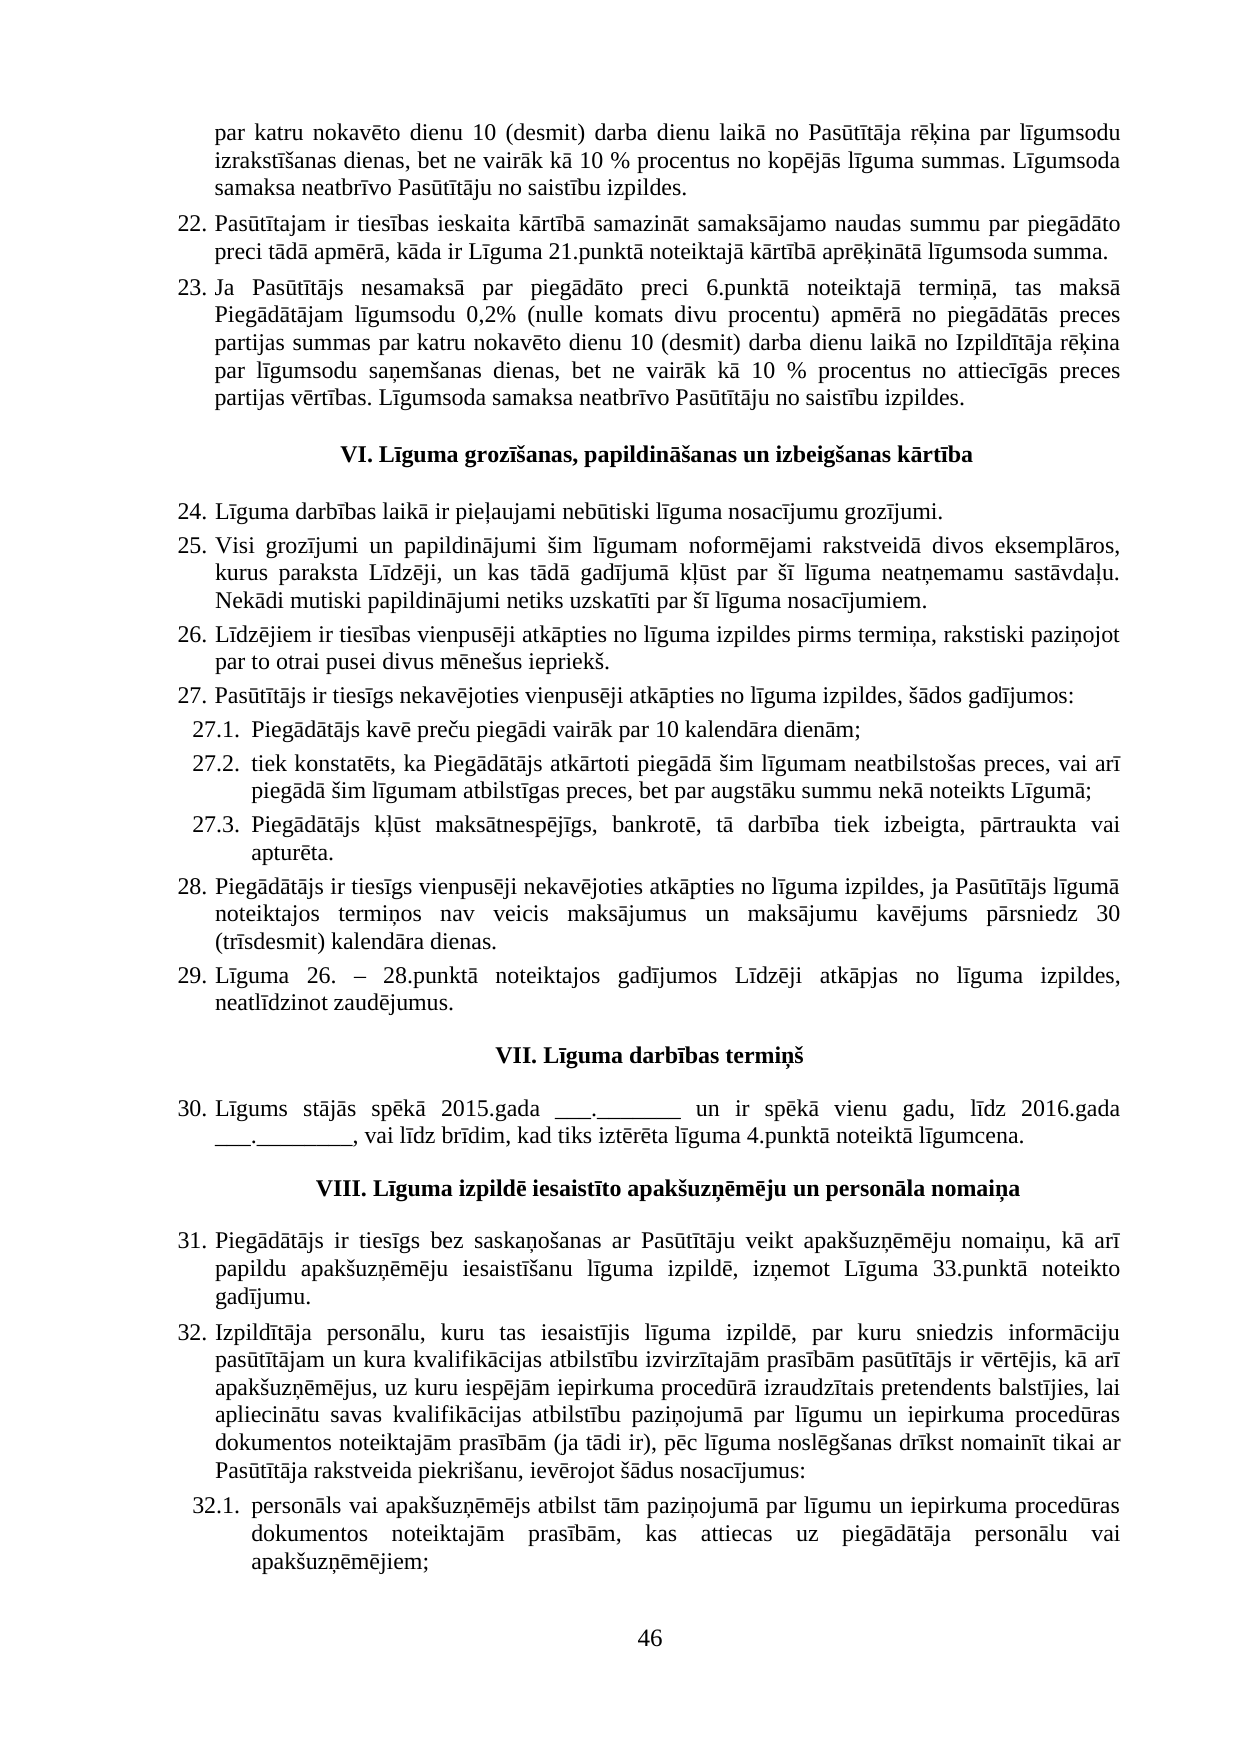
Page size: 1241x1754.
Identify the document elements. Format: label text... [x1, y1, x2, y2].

list Piegādātājs ir tiesīgs bez saskaņošanas ar Pasūtītāju veikt apakšuzņēmēju nomaiņu, kā arī papildu apakšuzņēmēju iesaistīšanu līguma izpildē, izņemot Līguma 33.punktā noteikto gadījumu. [177, 1226, 1122, 1309]
subtitle VII. Līguma darbības termiņš [177, 1041, 1122, 1069]
list tiek konstatēts, ka Piegādātājs atkārtoti piegādā šim līgumam neatbilstošas preces, vai arī piegādā šim līgumam atbilstīgas preces, bet par augstāku summu nekā noteikts Līgumā; [192, 749, 1122, 804]
list Izpildītāja personālu, kuru tas iesaistījis līguma izpildē, par kuru sniedzis informāciju pasūtītājam un kura kvalifikācijas atbilstību izvirzītajām prasībām pasūtītājs ir vērtējis, kā arī apakšuzņēmējus, uz kuru iespējām iepirkuma procedūrā izraudzītais pretendents balstījies, lai apliecinātu savas kvalifikācijas atbilstību paziņojumā par līgumu un iepirkuma procedūras dokumentos noteiktajām prasībām (ja tādi ir), pēc līguma noslēgšanas drīkst nomainīt tikai ar Pasūtītāja rakstveida piekrišanu, ievērojot šādus nosacījumus: [177, 1318, 1122, 1483]
list Ja Pasūtītājs nesamaksā par piegādāto preci 6.punktā noteiktajā termiņā, tas maksā Piegādātājam līgumsodu 0,2% (nulle komats divu procentu) apmērā no piegādātās preces partijas summas par katru nokavēto dienu 10 (desmit) darba dienu laikā no Izpildītāja rēķina par līgumsodu saņemšanas dienas, bet ne vairāk kā 10 % procentus no attiecīgās preces partijas vērtības. Līgumsoda samaksa neatbrīvo Pasūtītāju no saistību izpildes. [177, 273, 1122, 411]
list Pasūtītājs ir tiesīgs nekavējoties vienpusēji atkāpties no līguma izpildes, šādos gadījumos: [177, 681, 1122, 709]
list Līguma 26. – 28.punktā noteiktajos gadījumos Līdzēji atkāpjas no līguma izpildes, neatlīdzinot zaudējumus. [177, 961, 1122, 1016]
list Līgums stājās spēkā 2015.gada ___._______ un ir spēkā vienu gadu, līdz 2016.gada ___.________, vai līdz brīdim, kad tiks iztērēta līguma 4.punktā noteiktā līgumcena. [177, 1094, 1122, 1149]
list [177, 118, 1122, 201]
list Līguma darbības laikā ir pieļaujami nebūtiski līguma nosacījumu grozījumi. [177, 497, 1122, 524]
list VIII. Līguma izpildē iesaistīto apakšuzņēmēju un personāla nomaiņa [214, 1174, 1122, 1201]
list personāls vai apakšuzņēmējs atbilst tām paziņojumā par līgumu un iepirkuma procedūras dokumentos noteiktajām prasībām, kas attiecas uz piegādātāja personālu vai apakšuzņēmējiem; [192, 1492, 1122, 1574]
list Piegādātājs ir tiesīgs vienpusēji nekavējoties atkāpties no līguma izpildes, ja Pasūtītājs līgumā noteiktajos termiņos nav veicis maksājumus un maksājumu kavējums pārsniedz 30 (trīsdesmit) kalendāra dienas. [177, 872, 1122, 954]
list Līdzējiem ir tiesības vienpusēji atkāpties no līguma izpildes pirms termiņa, rakstiski paziņojot par to otrai pusei divus mēnešus iepriekš. [177, 620, 1122, 675]
subtitle VI. Līguma grozīšanas, papildināšanas un izbeigšanas kārtība [192, 440, 1122, 468]
list Piegādātājs kavē preču piegādi vairāk par 10 kalendāra dienām; [192, 715, 1122, 743]
list Visi grozījumi un papildinājumi šim līgumam noformējami rakstveidā divos eksemplāros, kurus paraksta Līdzēji, un kas tādā gadījumā kļūst par šī līguma neatņemamu sastāvdaļu. Nekādi mutiski papildinājumi netiks uzskatīti par šī līguma nosacījumiem. [177, 531, 1122, 613]
list Pasūtītajam ir tiesības ieskaita kārtībā samazināt samaksājamo naudas summu par piegādāto preci tādā apmērā, kāda ir 21.punktā noteiktajā kārtībā aprēķinātā līgumsoda summa. [177, 209, 1122, 264]
list Piegādātājs kļūst maksātnespējīgs, bankrotē, tā darbība tiek izbeigta, pārtraukta vai apturēta. [192, 810, 1122, 866]
